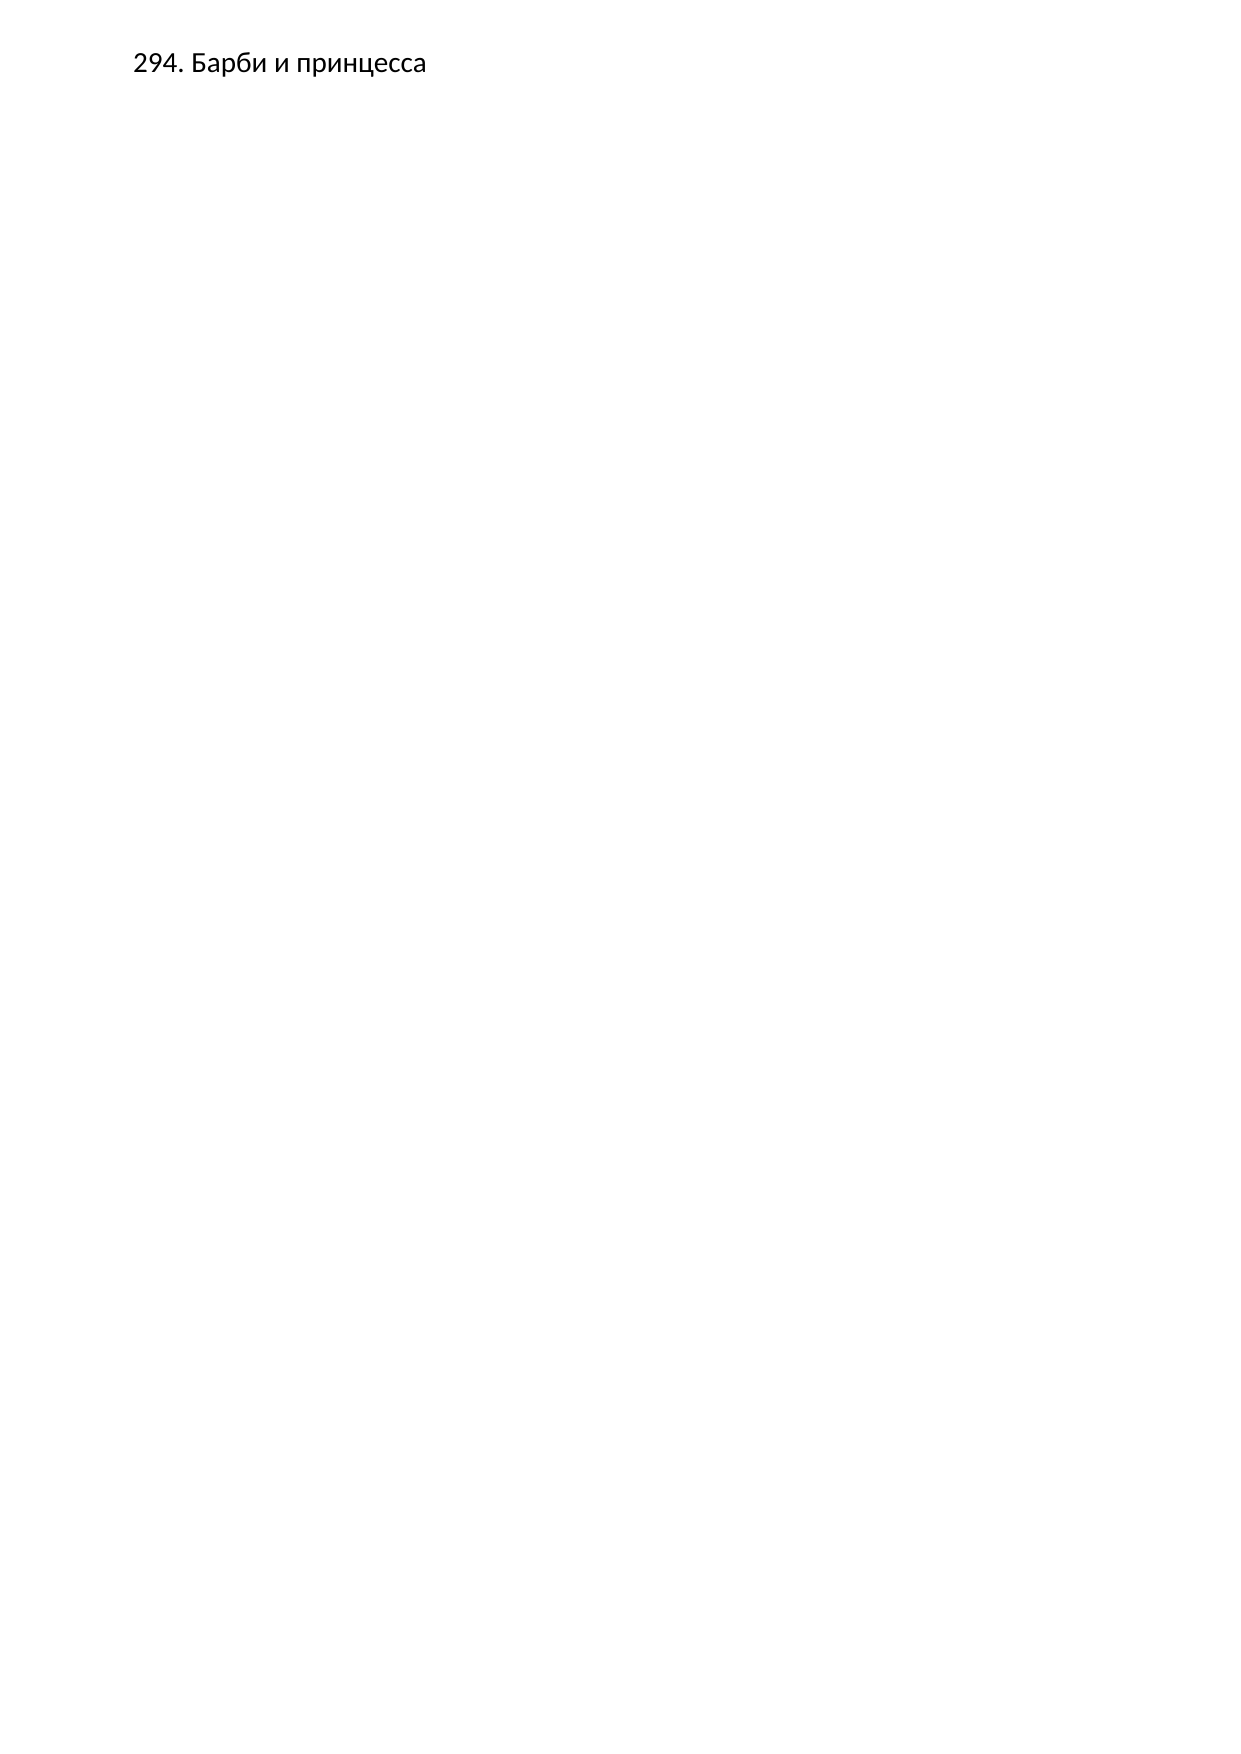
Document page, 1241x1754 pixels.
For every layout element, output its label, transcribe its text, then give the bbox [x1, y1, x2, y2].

text 294. Барби и принцесса [133, 44, 1152, 80]
